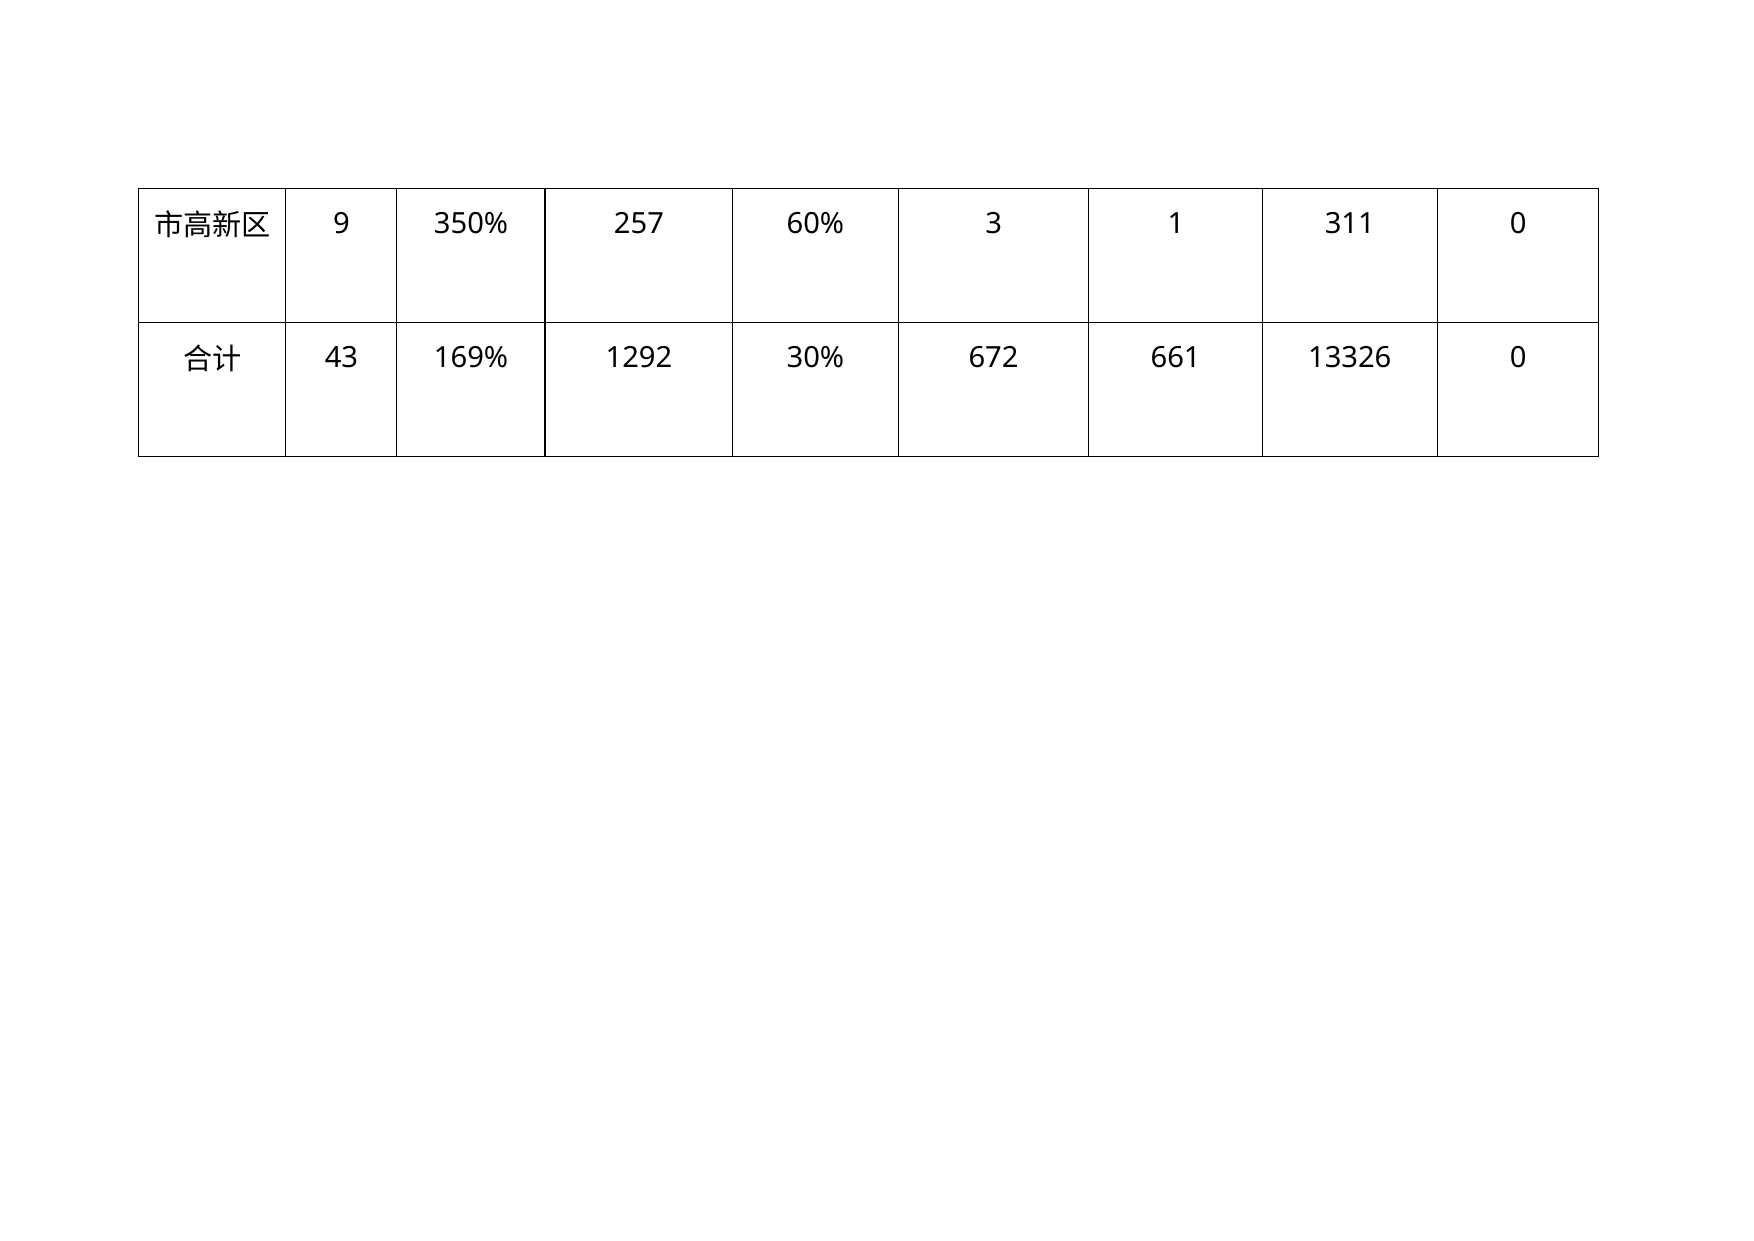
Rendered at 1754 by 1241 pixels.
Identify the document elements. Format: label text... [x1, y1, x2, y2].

table_cell 43 [286, 323, 396, 456]
table_cell 0 [1438, 323, 1598, 456]
table_cell 169% [397, 323, 544, 456]
table_cell 350% [397, 189, 544, 322]
table_cell 311 [1263, 189, 1437, 322]
table_cell 市高新区 [139, 189, 285, 322]
table_cell 0 [1438, 189, 1598, 322]
table_cell 30% [733, 323, 898, 456]
table_cell 1 [1089, 189, 1262, 322]
table_cell 合计 [139, 323, 285, 456]
table_cell 60% [733, 189, 898, 322]
table_cell 3 [899, 189, 1088, 322]
table_cell 257 [546, 189, 732, 322]
table_cell 661 [1089, 323, 1262, 456]
table_cell 9 [286, 189, 396, 322]
table_cell 672 [899, 323, 1088, 456]
table_cell 13326 [1263, 323, 1437, 456]
table_cell 1292 [546, 323, 732, 456]
